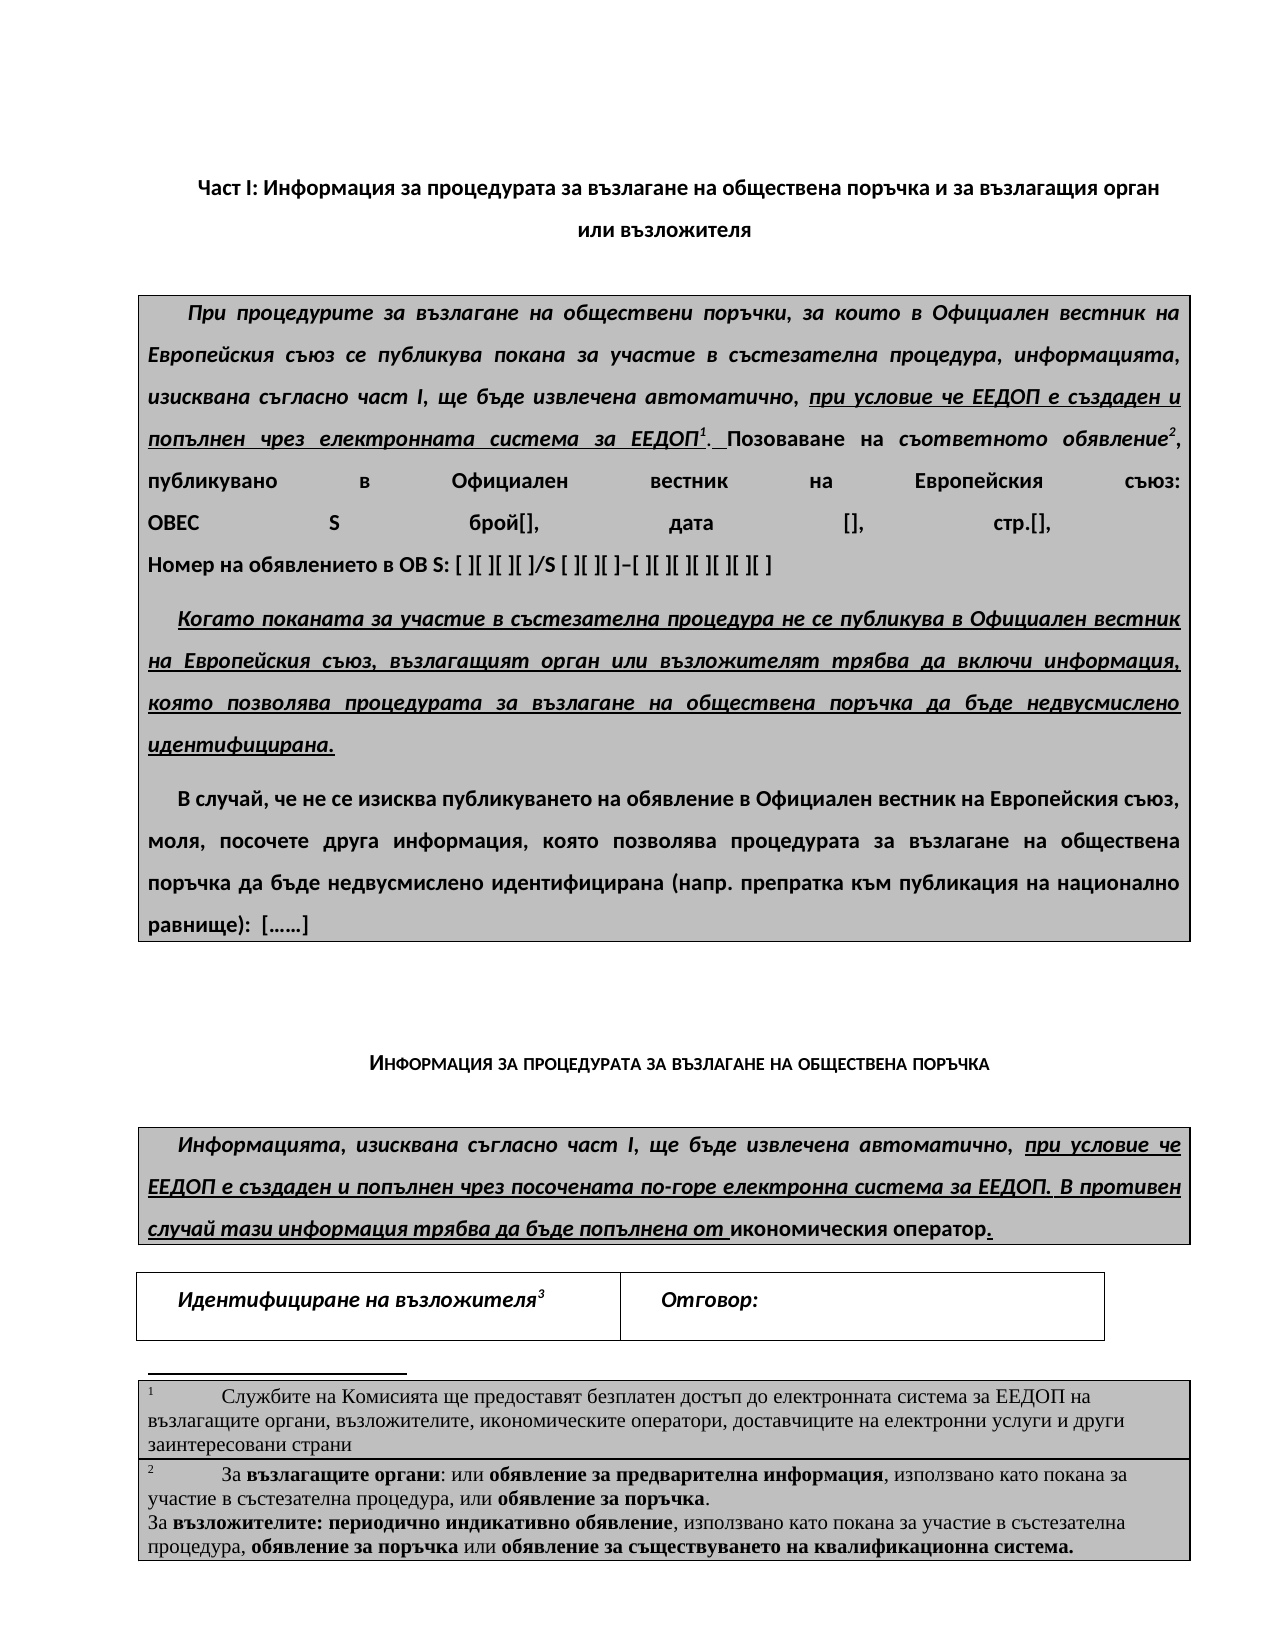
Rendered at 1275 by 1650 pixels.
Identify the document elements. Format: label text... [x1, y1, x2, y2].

text Когато поканата за участие в състезателна процедура не се публикува в Официален вестник на Европейския съюз, възлагащият орган или възложителят трябва да включи информация, която позволява процедурата за възлагане на обществена поръчка да бъде недвусмислено идентифицирана. [139, 601, 1189, 758]
text При процедурите за възлагане на обществени поръчки, за които в Официален вестник на Европейския съюз се публикува покана за участие в състезателна процедура, информацията, изисквана съгласно част I, ще бъде извлечена автоматично, при условие че ЕЕДОП е създаден и попълнен чрез електронната система за ЕЕДОП. Позоваване на съответното обявление, публикувано в Официален вестник на Европейския съюз: OВEС S брой[], дата [], стр.[], Номер на обявлението в ОВ S: [ ][ ][ ][ ]/S [ ][ ][ ]–[ ][ ][ ][ ][ ][ ][ ] [139, 296, 1189, 578]
text Информация за процедурата за възлагане на обществена поръчка [148, 1048, 1181, 1076]
table_header Идентифициране на възложителя [137, 1273, 620, 1340]
text Информацията, изисквана съгласно част I, ще бъде извлечена автоматично, при условие че ЕЕДОП е създаден и попълнен чрез посочената по-горе електронна система за ЕЕДОП. В противен случай тази информация трябва да бъде попълнена от икономическия оператор. [139, 1128, 1189, 1244]
table_header Отговор: [621, 1273, 1104, 1340]
text Част І: Информация за процедурата за възлагане на обществена поръчка и за възлагащия орган или възложителя [148, 173, 1181, 243]
text В случай, че не се изисква публикуването на обявление в Официален вестник на Европейския съюз, моля, посочете друга информация, която позволява процедурата за възлагане на обществена поръчка да бъде недвусмислено идентифицирана (напр. препратка към публикация на национално равнище): [……] [139, 781, 1189, 941]
